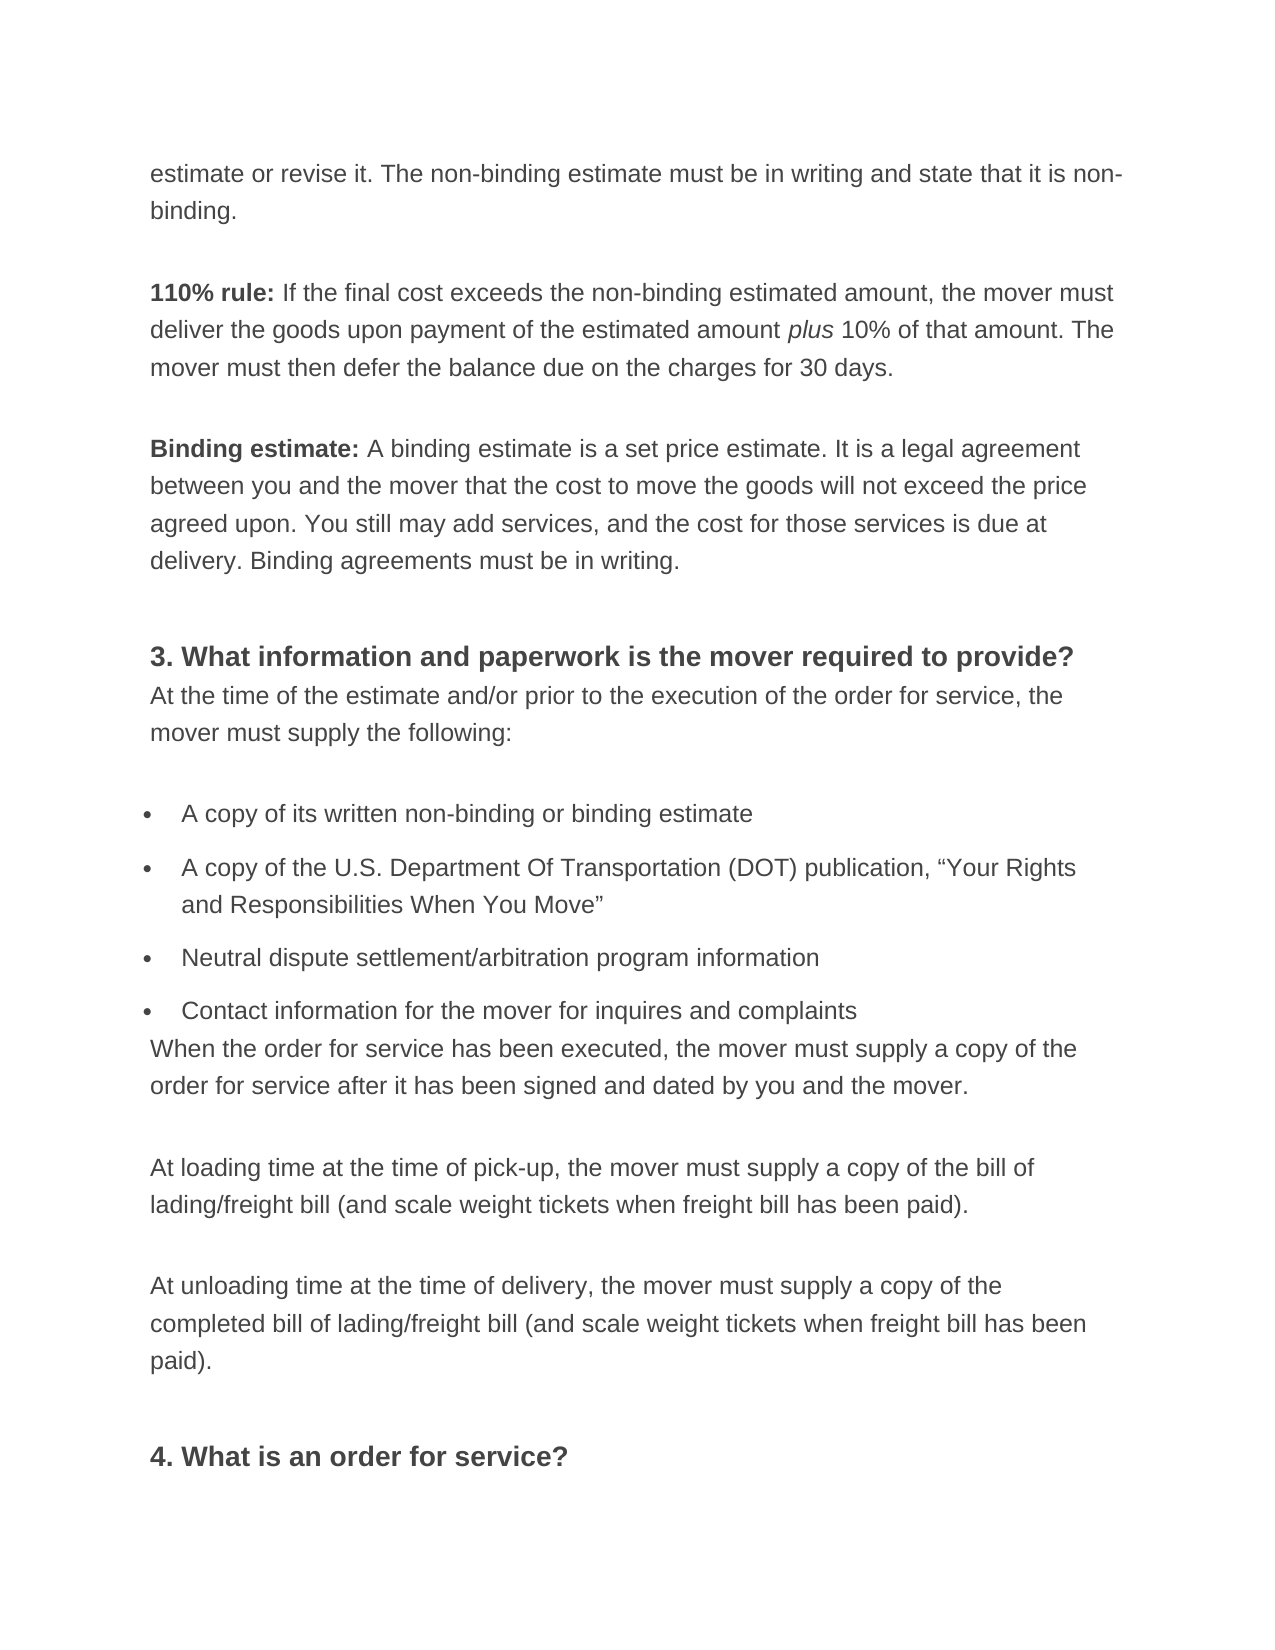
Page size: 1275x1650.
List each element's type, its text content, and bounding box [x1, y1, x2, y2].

list Contact information for the mover for inquires and complaints [144, 987, 1125, 1025]
text When the order for service has been executed, the mover must supply a copy of the order for service after it has been signed and dated by you and the mover. [150, 1025, 1125, 1100]
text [150, 150, 1125, 225]
list A copy of the U.S. Department Of Transportation (DOT) publication, “Your Rights and Responsibilities When You Move” [144, 844, 1125, 919]
text 110% rule: If the final cost exceeds the non-binding estimated amount, the mover must deliver the goods upon payment of the estimated amount plus 10% of that amount. The mover must then defer the balance due on the charges for 30 days. [150, 269, 1125, 381]
list A copy of its written non-binding or binding estimate [144, 791, 1125, 828]
text 4. What is an order for service? [150, 1419, 1125, 1472]
text At loading time at the time of pick-up, the mover must supply a copy of the bill of lading/freight bill (and scale weight tickets when freight bill has been paid). [150, 1144, 1125, 1219]
text 3. What information and paperwork is the mover required to provide? [150, 619, 1125, 672]
text At unloading time at the time of delivery, the mover must supply a copy of the completed bill of lading/freight bill (and scale weight tickets when freight bill has been paid). [150, 1262, 1125, 1375]
text At the time of the estimate and/or prior to the execution of the order for service, the mover must supply the following: [150, 672, 1125, 747]
list Neutral dispute settlement/arbitration program information [144, 934, 1125, 972]
text Binding estimate: A binding estimate is a set price estimate. It is a legal agreement between you and the mover that the cost to move the goods will not exceed the price agreed upon. You still may add services, and the cost for those services is due at delivery. Binding agreements must be in writing. [150, 425, 1125, 575]
